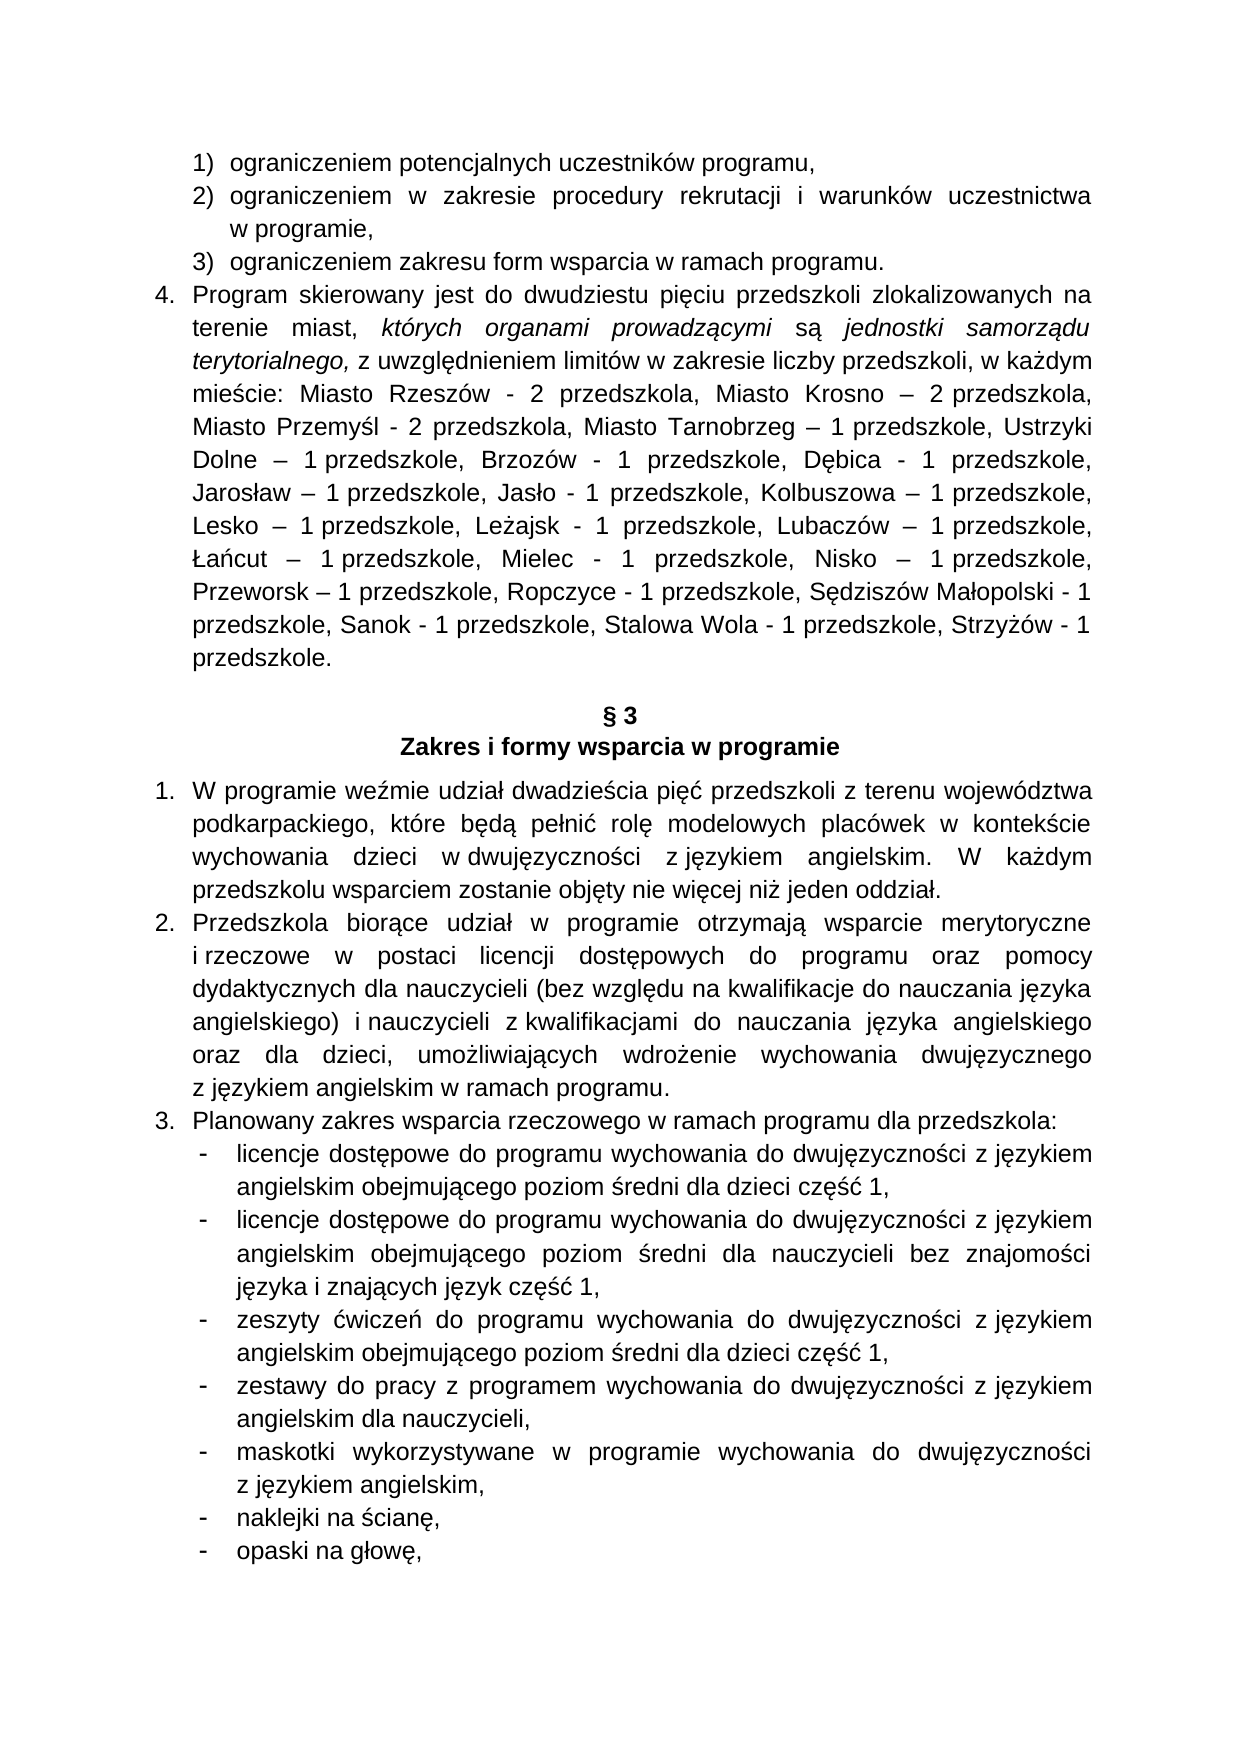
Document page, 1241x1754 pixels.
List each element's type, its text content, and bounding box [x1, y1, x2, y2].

list Przedszkola biorące udział w programie otrzymają wsparcie merytoryczne i rzeczowe w postaci licencji dostępowych do programu oraz pomocy dydaktycznych dla nauczycieli (bez względu na kwalifikacje do nauczania języka angielskiego) i nauczycieli z kwalifikacjami do nauczania języka angielskiego oraz dla dzieci, umożliwiających wdrożenie wychowania dwujęzycznego z językiem angielskim w ramach programu. [154, 908, 1092, 1102]
text § 3 Zakres i formy wsparcia w programie [148, 701, 1092, 761]
list W programie weźmie udział dwadzieścia pięć przedszkoli z terenu województwa podkarpackiego, które będą pełnić rolę modelowych placówek w kontekście wychowania dzieci w dwujęzyczności z językiem angielskim. W każdym przedszkolu wsparciem zostanie objęty nie więcej niż jeden oddział. [154, 776, 1092, 903]
list zeszyty ćwiczeń do programu wychowania do dwujęzyczności z językiem angielskim obejmującego poziom średni dla dzieci część 1, [199, 1304, 1092, 1366]
list maskotki wykorzystywane w programie wychowania do dwujęzyczności z językiem angielskim, [199, 1437, 1092, 1499]
list opaski na głowę, [199, 1536, 1092, 1565]
list licencje dostępowe do programu wychowania do dwujęzyczności z językiem angielskim obejmującego poziom średni dla nauczycieli bez znajomości języka i znających język część 1, [199, 1205, 1092, 1300]
list naklejki na ścianę, [199, 1503, 1092, 1532]
list ograniczeniem potencjalnych uczestników programu, [192, 148, 1092, 176]
list ograniczeniem w zakresie procedury rekrutacji i warunków uczestnictwa w programie, [192, 181, 1092, 242]
list Program skierowany jest do dwudziestu pięciu przedszkoli zlokalizowanych na terenie miast, których organami prowadzącymi są jednostki samorządu terytorialnego, z uwzględnieniem limitów w zakresie liczby przedszkoli, w każdym mieście: Miasto Rzeszów - 2 przedszkola, Miasto Krosno – 2 przedszkola, Miasto Przemyśl - 2 przedszkola, Miasto Tarnobrzeg – 1 przedszkole, Ustrzyki Dolne – 1 przedszkole, Brzozów - 1 przedszkole, Dębica - 1 przedszkole, Jarosław – 1 przedszkole, Jasło - 1 przedszkole, Kolbuszowa – 1 przedszkole, Lesko – 1 przedszkole, Leżajsk - 1 przedszkole, Lubaczów – 1 przedszkole, Łańcut – 1 przedszkole, Mielec - 1 przedszkole, Nisko – 1 przedszkole, Przeworsk – 1 przedszkole, Ropczyce - 1 przedszkole, Sędziszów Małopolski - 1 przedszkole, Sanok - 1 przedszkole, Stalowa Wola - 1 przedszkole, Strzyżów - 1 przedszkole. [154, 280, 1092, 672]
list licencje dostępowe do programu wychowania do dwujęzyczności z językiem angielskim obejmującego poziom średni dla dzieci część 1, [199, 1139, 1092, 1201]
list zestawy do pracy z programem wychowania do dwujęzyczności z językiem angielskim dla nauczycieli, [199, 1371, 1092, 1433]
list Planowany zakres wsparcia rzeczowego w ramach programu dla przedszkola: [154, 1106, 1092, 1135]
list ograniczeniem zakresu form wsparcia w ramach programu. [192, 247, 1092, 276]
